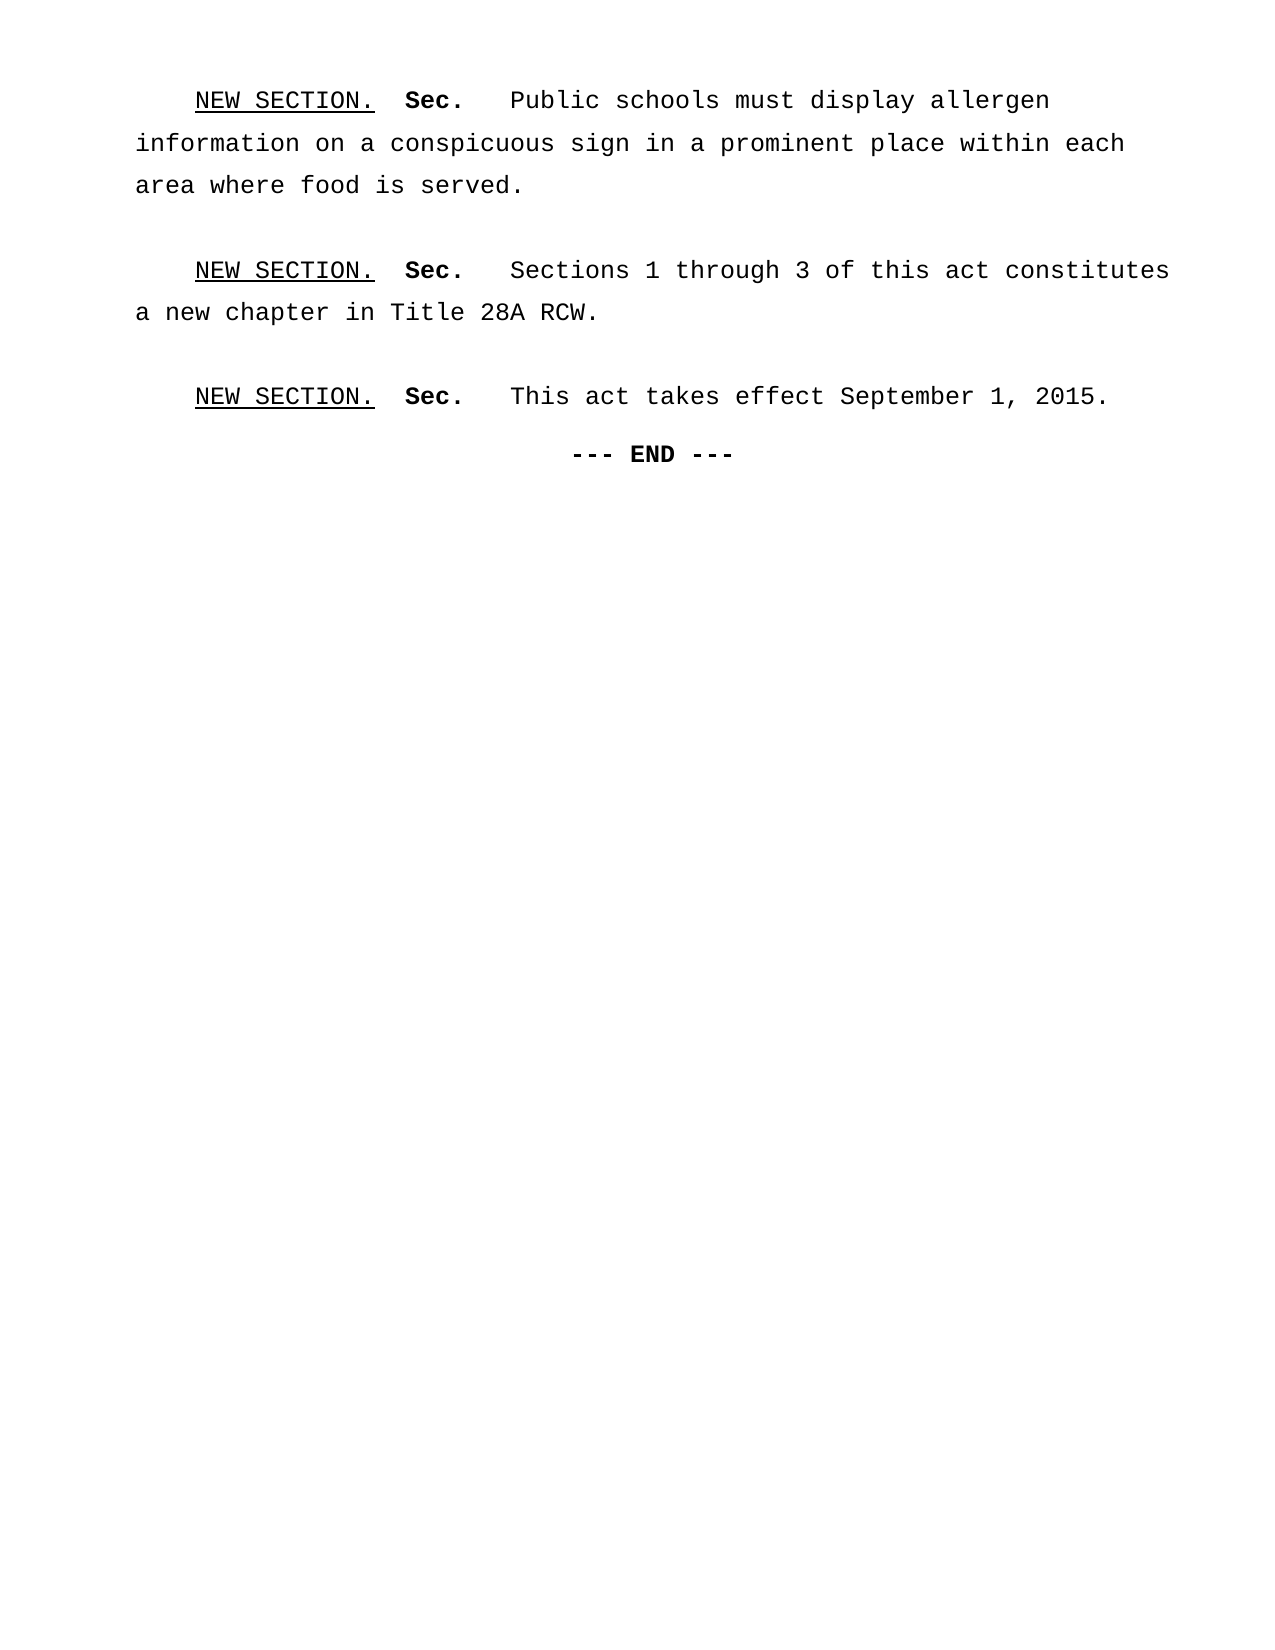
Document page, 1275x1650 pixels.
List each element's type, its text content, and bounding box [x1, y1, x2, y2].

text NEW SECTION. Sec. This act takes effect September 1, 2015. [135, 371, 1170, 413]
text NEW SECTION. Sec. Sections 1 through 3 of this act constitutes a new chapter in Title 28A RCW. [135, 244, 1170, 329]
text NEW SECTION. Sec. Public schools must display allergen information on a conspicuous sign in a prominent place within each area where food is served. [135, 75, 1170, 202]
text --- END --- [135, 442, 1170, 470]
